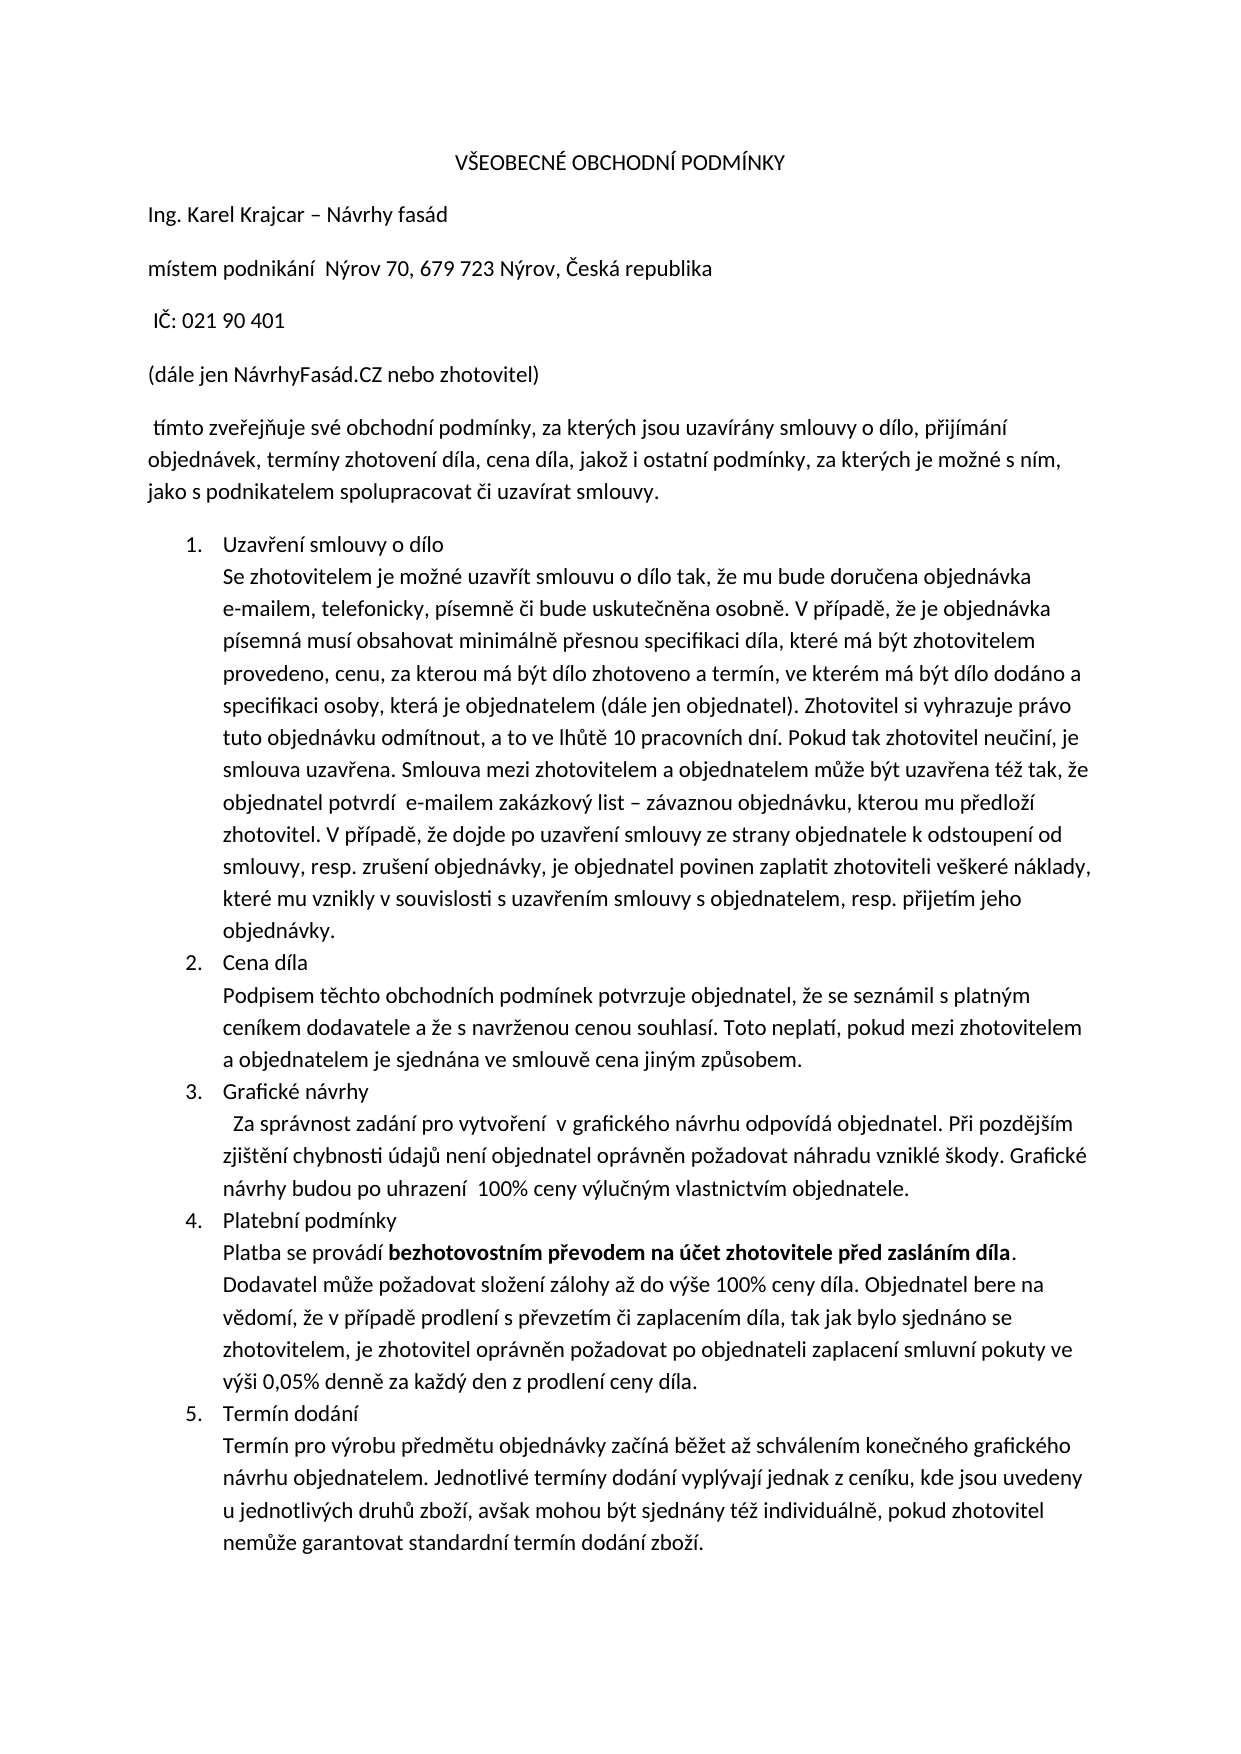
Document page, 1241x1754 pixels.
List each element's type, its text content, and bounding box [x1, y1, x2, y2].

text Ing. Karel Krajcar – Návrhy fasád [148, 201, 1093, 229]
list Platební podmínky [185, 1206, 1093, 1234]
text IČ: 021 90 401 [148, 307, 1093, 335]
list Cena díla [185, 948, 1093, 977]
text tímto zveřejňuje své obchodní podmínky, za kterých jsou uzavírány smlouvy o dílo, přijímání objednávek, termíny zhotovení díla, cena díla, jakož i ostatní podmínky, za kterých je možné s ním, jako s podnikatelem spolupracovat či uzavírat smlouvy. [148, 413, 1093, 505]
list Platba se provádí bezhotovostním převodem na účet zhotovitele před zasláním díla. Dodavatel může požadovat složení zálohy až do výše 100% ceny díla. Objednatel bere na vědomí, že v případě prodlení s převzetím či zaplacením díla, tak jak bylo sjednáno se zhotovitelem, je zhotovitel oprávněn požadovat po objednateli zaplacení smluvní pokuty ve výši 0,05% denně za každý den z prodlení ceny díla. [223, 1238, 1093, 1395]
text VŠEOBECNÉ OBCHODNÍ PODMÍNKY [148, 148, 1093, 176]
list Se zhotovitelem je možné uzavřít smlouvu o dílo tak, že mu bude doručena objednávka e-mailem, telefonicky, písemně či bude uskutečněna osobně. V případě, že je objednávka písemná musí obsahovat minimálně přesnou specifikaci díla, které má být zhotovitelem provedeno, cenu, za kterou má být dílo zhotoveno a termín, ve kterém má být dílo dodáno a specifikaci osoby, která je objednatelem (dále jen objednatel). Zhotovitel si vyhrazuje právo tuto objednávku odmítnout, a to ve lhůtě 10 pracovních dní. Pokud tak zhotovitel neučiní, je smlouva uzavřena. Smlouva mezi zhotovitelem a objednatelem může být uzavřena též tak, že objednatel potvrdí e-mailem zakázkový list – závaznou objednávku, kterou mu předloží zhotovitel. V případě, že dojde po uzavření smlouvy ze strany objednatele k odstoupení od smlouvy, resp. zrušení objednávky, je objednatel povinen zaplatit zhotoviteli veškeré náklady, které mu vznikly v souvislosti s uzavřením smlouvy s objednatelem, resp. přijetím jeho objednávky. [223, 562, 1093, 944]
list Termín dodání [185, 1399, 1093, 1427]
text (dále jen NávrhyFasád.CZ nebo zhotovitel) [148, 360, 1093, 388]
list Za správnost zadání pro vytvoření v grafického návrhu odpovídá objednatel. Při pozdějším zjištění chybnosti údajů není objednatel oprávněn požadovat náhradu vzniklé škody. Grafické návrhy budou po uhrazení 100% ceny výlučným vlastnictvím objednatele. [223, 1109, 1093, 1202]
list Grafické návrhy [185, 1077, 1093, 1105]
list Termín pro výrobu předmětu objednávky začíná běžet až schválením konečného grafického návrhu objednatelem. Jednotlivé termíny dodání vyplývají jednak z ceníku, kde jsou uvedeny u jednotlivých druhů zboží, avšak mohou být sjednány též individuálně, pokud zhotovitel nemůže garantovat standardní termín dodání zboží. [223, 1431, 1093, 1556]
text místem podnikání Nýrov 70, 679 723 Nýrov, Česká republika [148, 254, 1093, 282]
list Podpisem těchto obchodních podmínek potvrzuje objednatel, že se seznámil s platným ceníkem dodavatele a že s navrženou cenou souhlasí. Toto neplatí, pokud mezi zhotovitelem a objednatelem je sjednána ve smlouvě cena jiným způsobem. [223, 981, 1093, 1073]
list Uzavření smlouvy o dílo [185, 530, 1093, 558]
